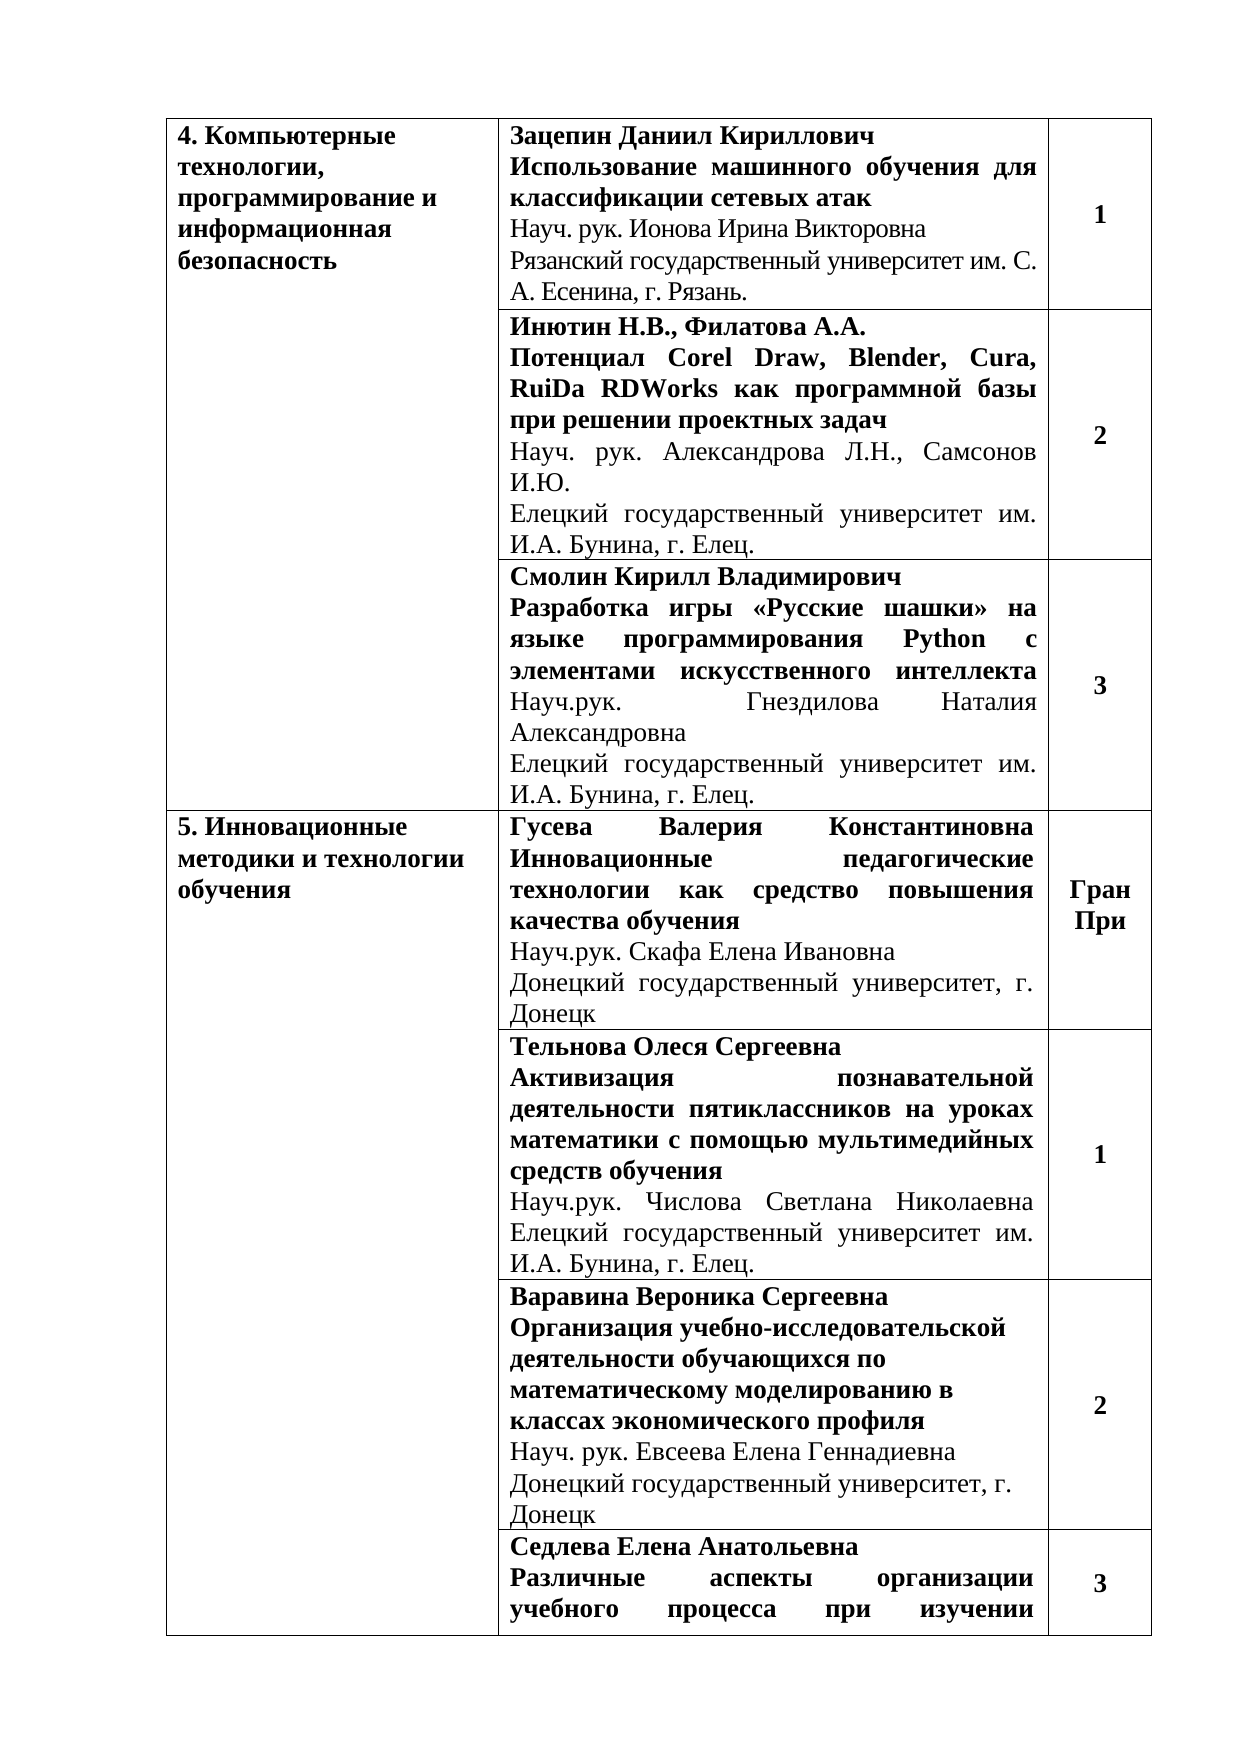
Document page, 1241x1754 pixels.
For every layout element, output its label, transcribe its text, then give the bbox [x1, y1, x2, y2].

table_cell 3 [1049, 1530, 1151, 1635]
table_cell 3 [1049, 560, 1151, 809]
table_cell Инютин Н.В., Филатова А.А. Потенциал Corel Draw, Blender, Cura, RuiDa RDWorks как программной базы при решении проектных задач Науч. рук. Александрова Л.Н., Самсонов И.Ю. Елецкий государственный университет им. И.А. Бунина, г. Елец. [499, 310, 1048, 559]
table_cell 5. Инновационные методики и технологии обучения [167, 811, 498, 1635]
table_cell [499, 1530, 1048, 1635]
table_cell Тельнова Олеся Сергеевна Активизация познавательной деятельности пятиклассников на уроках математики с помощью мультимедийных средств обучения Науч.рук. Числова Светлана Николаевна Елецкий государственный университет им. И.А. Бунина, г. Елец. [499, 1030, 1048, 1279]
table_cell 2 [1049, 1280, 1151, 1529]
table_cell 1 [1049, 1030, 1151, 1279]
table_cell 1 [1049, 119, 1151, 309]
table_cell Смолин Кирилл Владимирович Разработка игры «Русские шашки» на языке программирования Python с элементами искусственного интеллекта Науч.рук. Гнездилова Наталия Александровна Елецкий государственный университет им. И.А. Бунина, г. Елец. [499, 560, 1048, 809]
table_cell Гусева Валерия Константиновна Инновационные педагогические технологии как средство повышения качества обучения Науч.рук. Скафа Елена Ивановна Донецкий государственный университет, г. Донецк [499, 811, 1048, 1028]
table_cell Гран При [1049, 811, 1151, 1028]
table_cell Зацепин Даниил Кириллович Использование машинного обучения для классификации сетевых атак Науч. рук. Ионова Ирина Викторовна Рязанский государственный университет им. С. А. Есенина, г. Рязань. [499, 119, 1048, 309]
table_cell 2 [1049, 310, 1151, 559]
table_cell 4. Компьютерные технологии, программирование и информационная безопасность [167, 119, 498, 809]
table_cell Варавина Вероника Сергеевна Организация учебно-исследовательской деятельности обучающихся по математическому моделированию в классах экономического профиля Науч. рук. Евсеева Елена Геннадиевна Донецкий государственный университет, г. Донецк [499, 1280, 1048, 1529]
